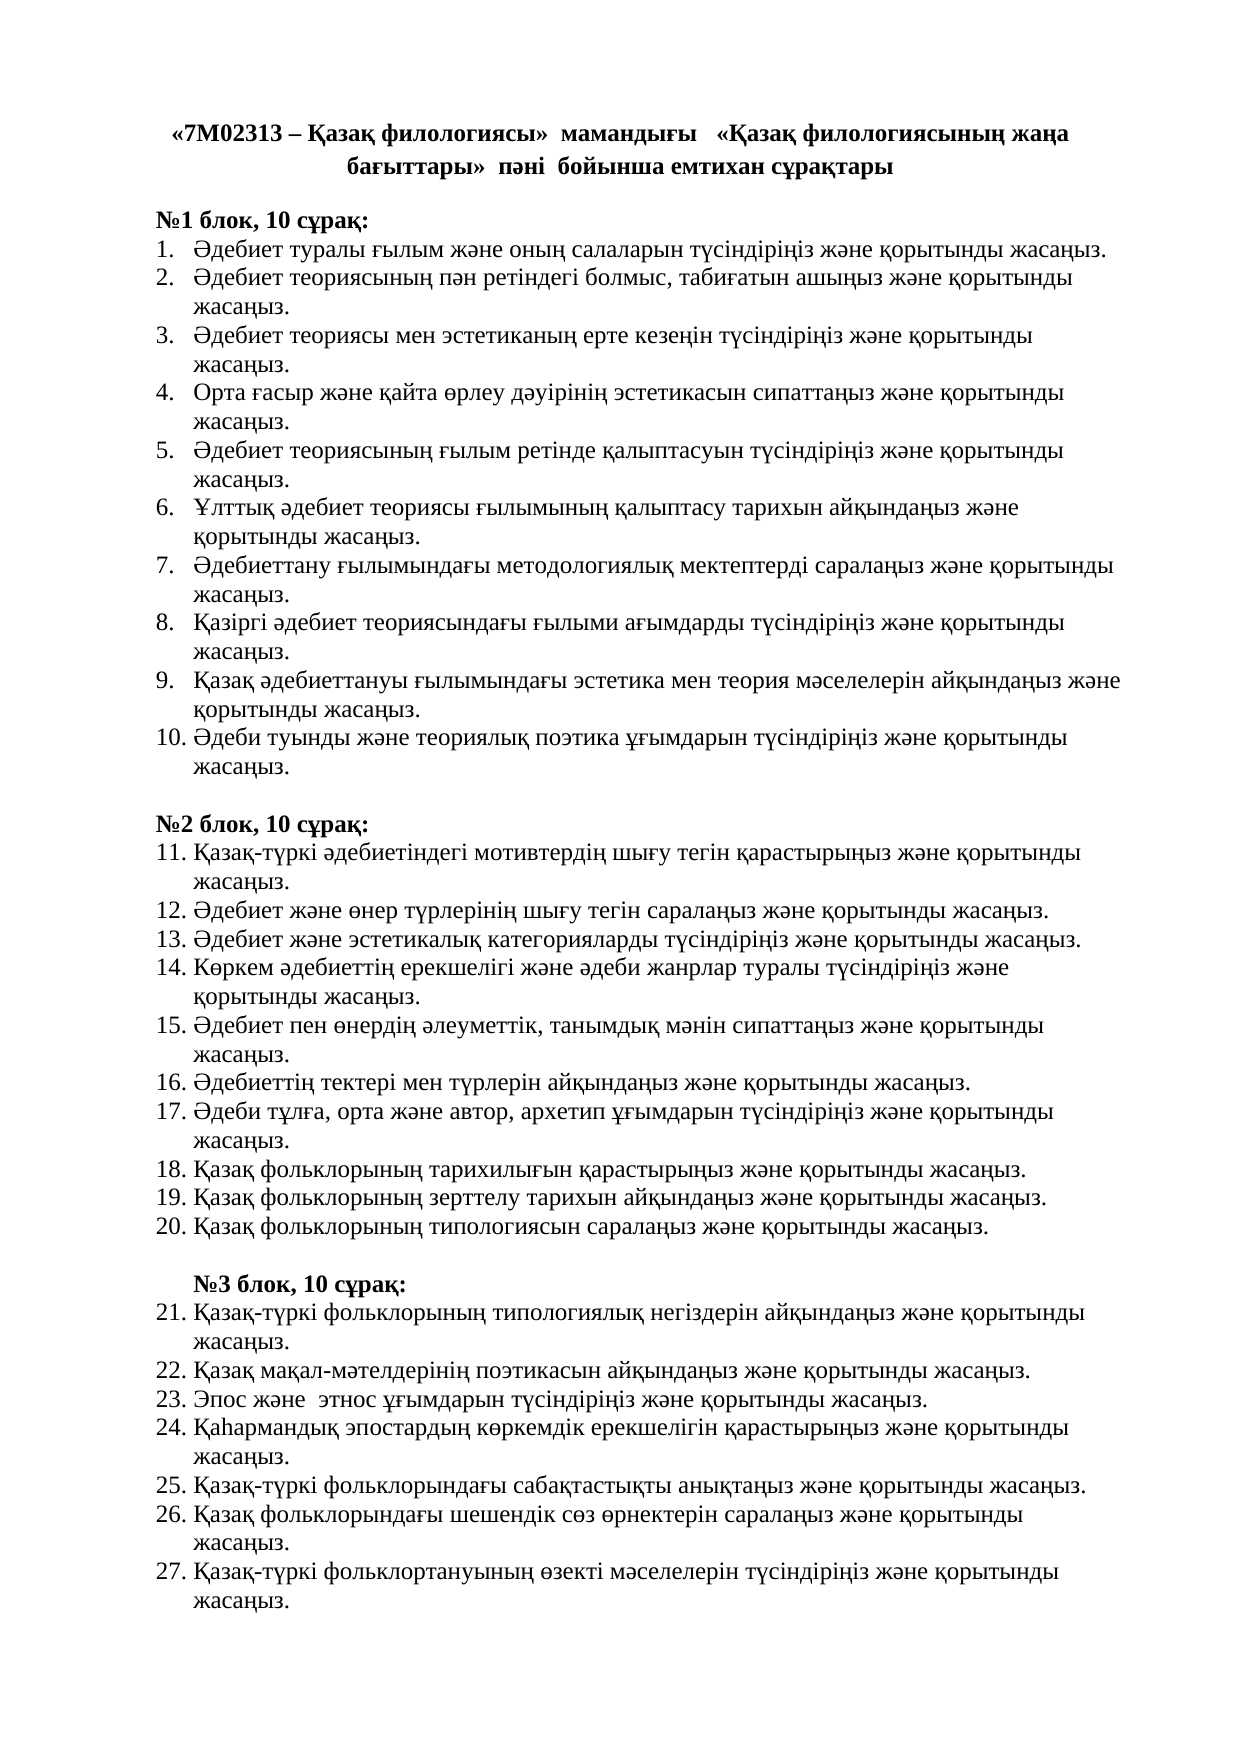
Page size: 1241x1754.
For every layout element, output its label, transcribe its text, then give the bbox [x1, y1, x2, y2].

text «7М02313 – Қазақ филологиясы» мамандығы «Қазақ филологиясының жаңа бағыттары» пәні бойынша емтихан сұрақтары [118, 118, 1122, 180]
list Әдебиет теориясының ғылым ретінде қалыптасуын түсіндіріңіз және қорытынды жасаңыз. [156, 435, 1122, 492]
list Әдебиет және өнер түрлерінің шығу тегін саралаңыз және қорытынды жасаңыз. [156, 895, 1122, 924]
list Әдебиеттің тектері мен түрлерін айқындаңыз және қорытынды жасаңыз. [156, 1067, 1122, 1096]
list Қазақ фольклорының зерттелу тарихын айқындаңыз және қорытынды жасаңыз. [156, 1182, 1122, 1211]
list Әдебиет теориясы мен эстетиканың ерте кезеңін түсіндіріңіз және қорытынды жасаңыз. [156, 320, 1122, 377]
list Әдебиет туралы ғылым және оның салаларын түсіндіріңіз және қорытынды жасаңыз. [156, 234, 1122, 262]
list Әдебиет теориясының пән ретіндегі болмыс, табиғатын ашыңыз және қорытынды жасаңыз. [156, 262, 1122, 320]
list Әдеби тұлға, орта және автор, архетип ұғымдарын түсіндіріңіз және қорытынды жасаңыз. [156, 1096, 1122, 1154]
list Қазақ-түркі фольклортануының өзекті мәселелерін түсіндіріңіз және қорытынды жасаңыз. [156, 1556, 1122, 1614]
list Қазақ фольклорындағы шешендік сөз өрнектерін саралаңыз және қорытынды жасаңыз. [156, 1499, 1122, 1556]
text №2 блок, 10 сұрақ: [156, 809, 1122, 837]
list Ұлттық әдебиет теориясы ғылымының қалыптасу тарихын айқындаңыз және қорытынды жасаңыз. [156, 492, 1122, 550]
list Әдебиеттану ғылымындағы методологиялық мектептерді саралаңыз және қорытынды жасаңыз. [156, 550, 1122, 607]
list Қазақ-түркі фольклорындағы сабақтастықты анықтаңыз және қорытынды жасаңыз. [156, 1470, 1122, 1499]
list Орта ғасыр және қайта өрлеу дәуірінің эстетикасын сипаттаңыз және қорытынды жасаңыз. [156, 377, 1122, 435]
list Қазақ фольклорының типологиясын саралаңыз және қорытынды жасаңыз. [156, 1211, 1122, 1240]
text №1 блок, 10 сұрақ: [118, 205, 1122, 234]
list Қазақ-түркі фольклорының типологиялық негіздерін айқындаңыз және қорытынды жасаңыз. [156, 1297, 1122, 1355]
list Қаһармандық эпостардың көркемдік ерекшелігін қарастырыңыз және қорытынды жасаңыз. [156, 1412, 1122, 1470]
list Әдебиет пен өнердің әлеуметтік, танымдық мәнін сипаттаңыз және қорытынды жасаңыз. [156, 1010, 1122, 1067]
list Қазақ әдебиеттануы ғылымындағы эстетика мен теория мәселелерін айқындаңыз және қорытынды жасаңыз. [156, 665, 1122, 722]
list Әдеби туынды және теориялық поэтика ұғымдарын түсіндіріңіз және қорытынды жасаңыз. [156, 722, 1122, 780]
list Қазақ мақал-мәтелдерінің поэтикасын айқындаңыз және қорытынды жасаңыз. [156, 1355, 1122, 1384]
list Қазақ фольклорының тарихилығын қарастырыңыз және қорытынды жасаңыз. [156, 1154, 1122, 1182]
list Көркем әдебиеттің ерекшелігі және әдеби жанрлар туралы түсіндіріңіз және қорытынды жасаңыз. [156, 952, 1122, 1010]
list Қазіргі әдебиет теориясындағы ғылыми ағымдарды түсіндіріңіз және қорытынды жасаңыз. [156, 607, 1122, 665]
list Әдебиет және эстетикалық категорияларды түсіндіріңіз және қорытынды жасаңыз. [156, 924, 1122, 952]
list Эпос және этнос ұғымдарын түсіндіріңіз және қорытынды жасаңыз. [156, 1384, 1122, 1412]
list Қазақ-түркі әдебиетіндегі мотивтердің шығу тегін қарастырыңыз және қорытынды жасаңыз. [156, 837, 1122, 895]
text №3 блок, 10 сұрақ: [193, 1269, 1122, 1297]
